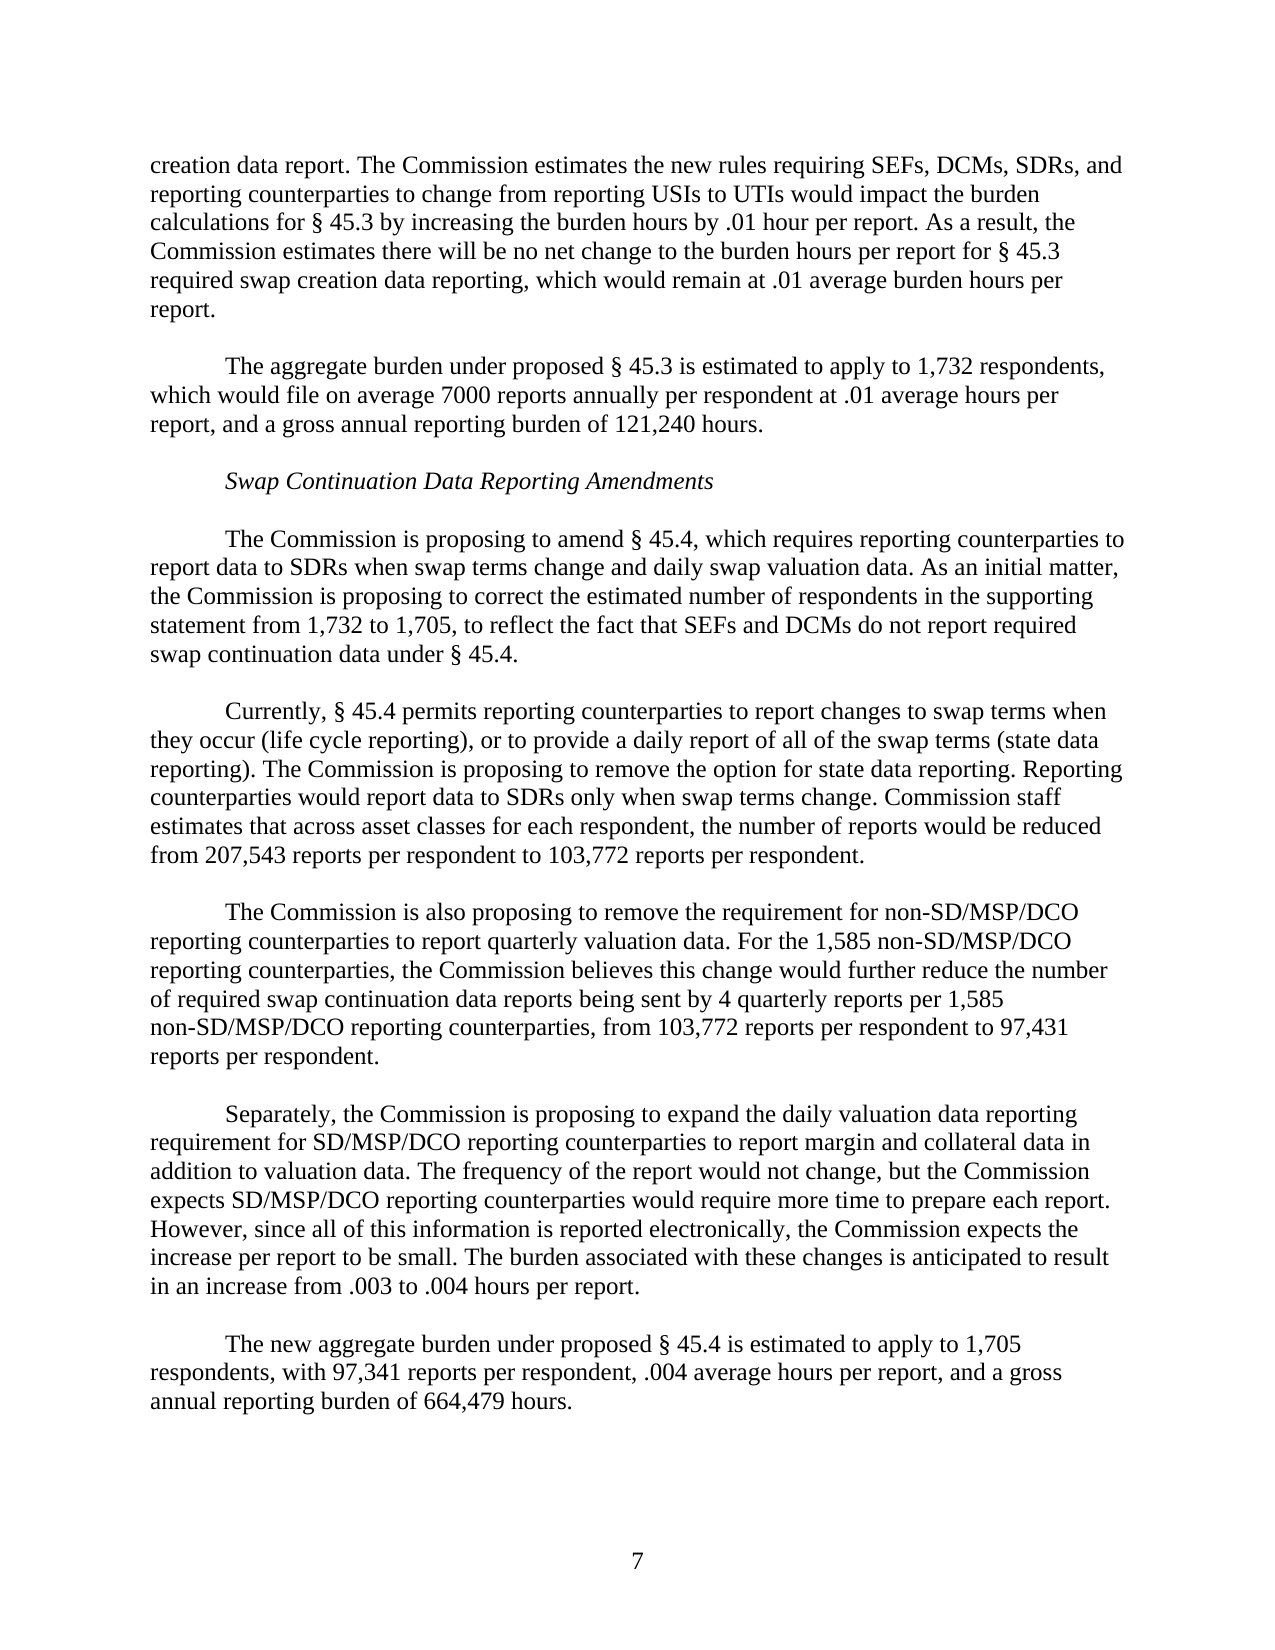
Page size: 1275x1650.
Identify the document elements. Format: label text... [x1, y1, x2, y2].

text The new aggregate burden under proposed § 45.4 is estimated to apply to 1,705 respondents, with 97,341 reports per respondent, .004 average hours per report, and a gross annual reporting burden of 664,479 hours. [150, 1329, 1125, 1444]
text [150, 150, 1125, 351]
text Swap Continuation Data Reporting Amendments [150, 466, 1125, 524]
text The aggregate burden under proposed § 45.3 is estimated to apply to 1,732 respondents, which would file on average 7000 reports annually per respondent at .01 average hours per report, and a gross annual reporting burden of 121,240 hours. [150, 351, 1125, 437]
text Currently, § 45.4 permits reporting counterparties to report changes to swap terms when they occur (life cycle reporting), or to provide a daily report of all of the swap terms (state data reporting). The Commission is proposing to remove the option for state data reporting. Reporting counterparties would report data to SDRs only when swap terms change. Commission staff estimates that across asset classes for each respondent, the number of reports would be reduced from 207,543 reports per respondent to 103,772 reports per respondent. [150, 696, 1125, 897]
text The Commission is proposing to amend § 45.4, which requires reporting counterparties to report data to SDRs when swap terms change and daily swap valuation data. As an initial matter, the Commission is proposing to correct the estimated number of respondents in the supporting statement from 1,732 to 1,705, to reflect the fact that SEFs and DCMs do not report required swap continuation data under § 45.4. [150, 524, 1125, 696]
text The Commission is also proposing to remove the requirement for non-SD/MSP/DCO reporting counterparties to report quarterly valuation data. For the 1,585 non-SD/MSP/DCO reporting counterparties, the Commission believes this change would further reduce the number of required swap continuation data reports being sent by 4 quarterly reports per 1,585 non-SD/MSP/DCO reporting counterparties, from 103,772 reports per respondent to 97,431 reports per respondent. [150, 897, 1125, 1099]
text Separately, the Commission is proposing to expand the daily valuation data reporting requirement for SD/MSP/DCO reporting counterparties to report margin and collateral data in addition to valuation data. The frequency of the report would not change, but the Commission expects SD/MSP/DCO reporting counterparties would require more time to prepare each report. However, since all of this information is reported electronically, the Commission expects the increase per report to be small. The burden associated with these changes is anticipated to result in an increase from .003 to .004 hours per report. [150, 1099, 1125, 1329]
